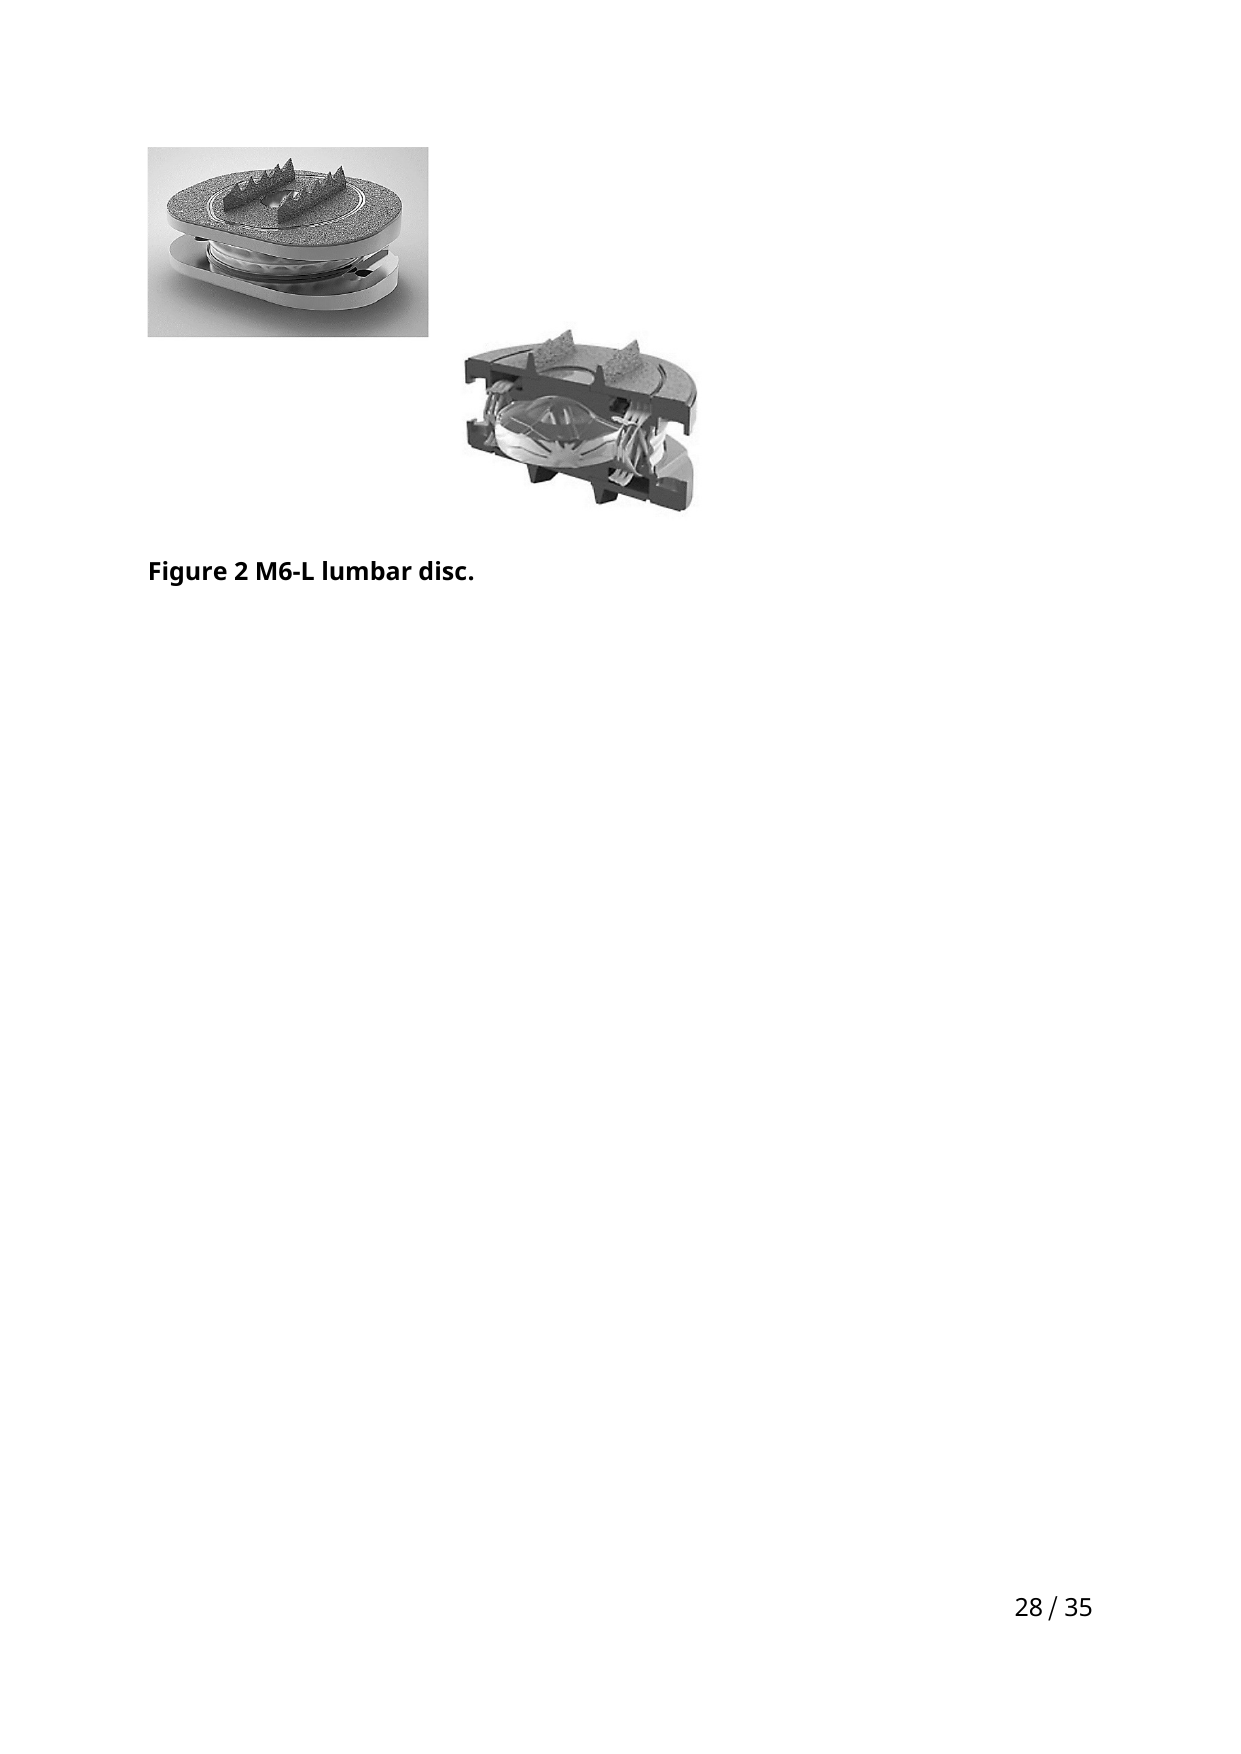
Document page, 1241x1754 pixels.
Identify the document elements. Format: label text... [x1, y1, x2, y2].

text Figure 2 M6-L lumbar disc. [148, 554, 1093, 588]
picture [147, 147, 735, 540]
